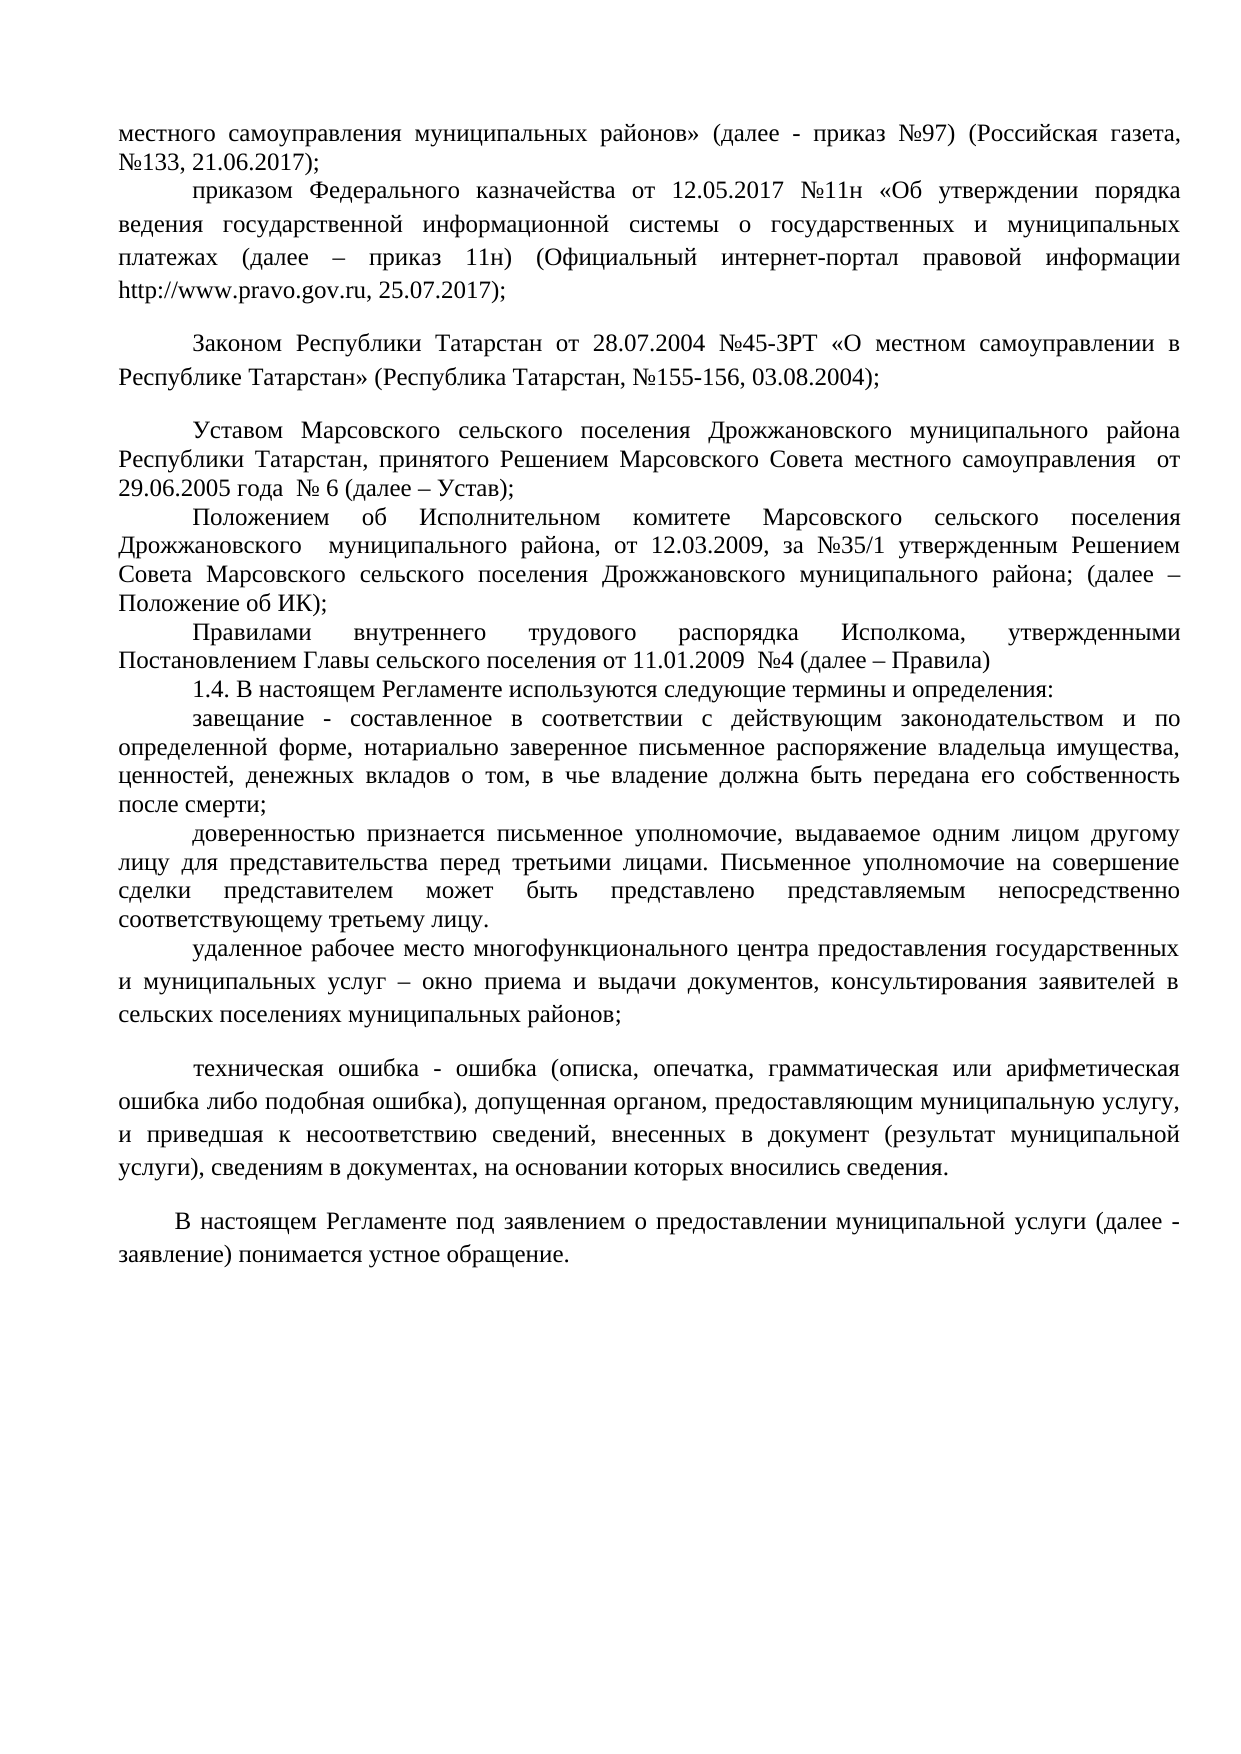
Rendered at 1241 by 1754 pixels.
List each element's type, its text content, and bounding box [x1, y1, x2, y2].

text удаленное рабочее место многофункционального центра предоставления государственных и муниципальных услуг – окно приема и выдачи документов, консультирования заявителей в сельских поселениях муниципальных районов; [118, 933, 1180, 1028]
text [118, 118, 1181, 176]
text Законом Республики Татарстан от 28.07.2004 №45-ЗРТ «О местном самоуправлении в Республике Татарстан» (Республика Татарстан, №155-156, 03.08.2004); [118, 328, 1181, 390]
text техническая ошибка - ошибка (описка, опечатка, грамматическая или арифметическая ошибка либо подобная ошибка), допущенная органом, предоставляющим муниципальную услугу, и приведшая к несоответствию сведений, внесенных в документ (результат муниципальной услуги), сведениям в документах, на основании которых вносились сведения. [118, 1053, 1181, 1181]
text завещание - составленное в соответствии с действующим законодательством и по определенной форме, нотариально заверенное письменное распоряжение владельца имущества, ценностей, денежных вкладов о том, в чье владение должна быть передана его собственность после смерти; [118, 703, 1181, 818]
text Правилами внутреннего трудового распорядка Исполкома, утвержденными Постановлением Главы сельского поселения от 11.01.2009 №4 (далее – Правила) [118, 617, 1181, 674]
text В настоящем Регламенте под заявлением о предоставлении муниципальной услуги (далее - заявление) понимается устное обращение. [118, 1206, 1181, 1267]
text доверенностью признается письменное уполномочие, выдаваемое одним лицом другому лицу для представительства перед третьими лицами. Письменное уполномочие на совершение сделки представителем может быть представлено представляемым непосредственно соответствующему третьему лицу. [118, 818, 1181, 933]
text приказом Федерального казначейства от 12.05.2017 №11н «Об утверждении порядка ведения государственной информационной системы о государственных и муниципальных платежах (далее – приказ 11н) (Официальный интернет-портал правовой информации http://www.pravo.gov.ru, 25.07.2017); [118, 176, 1181, 303]
text 1.4. В настоящем Регламенте используются следующие термины и определения: [118, 674, 1181, 703]
text Положением об Исполнительном комитете Марсовского сельского поселения Дрожжановского муниципального района, от 12.03.2009, за №35/1 утвержденным Решением Совета Марсовского сельского поселения Дрожжановского муниципального района; (далее – Положение об ИК); [118, 502, 1181, 617]
text Уставом Марсовского сельского поселения Дрожжановского муниципального района Республики Татарстан, принятого Решением Марсовского Совета местного самоуправления от 29.06.2005 года № 6 (далее – Устав); [118, 415, 1181, 502]
